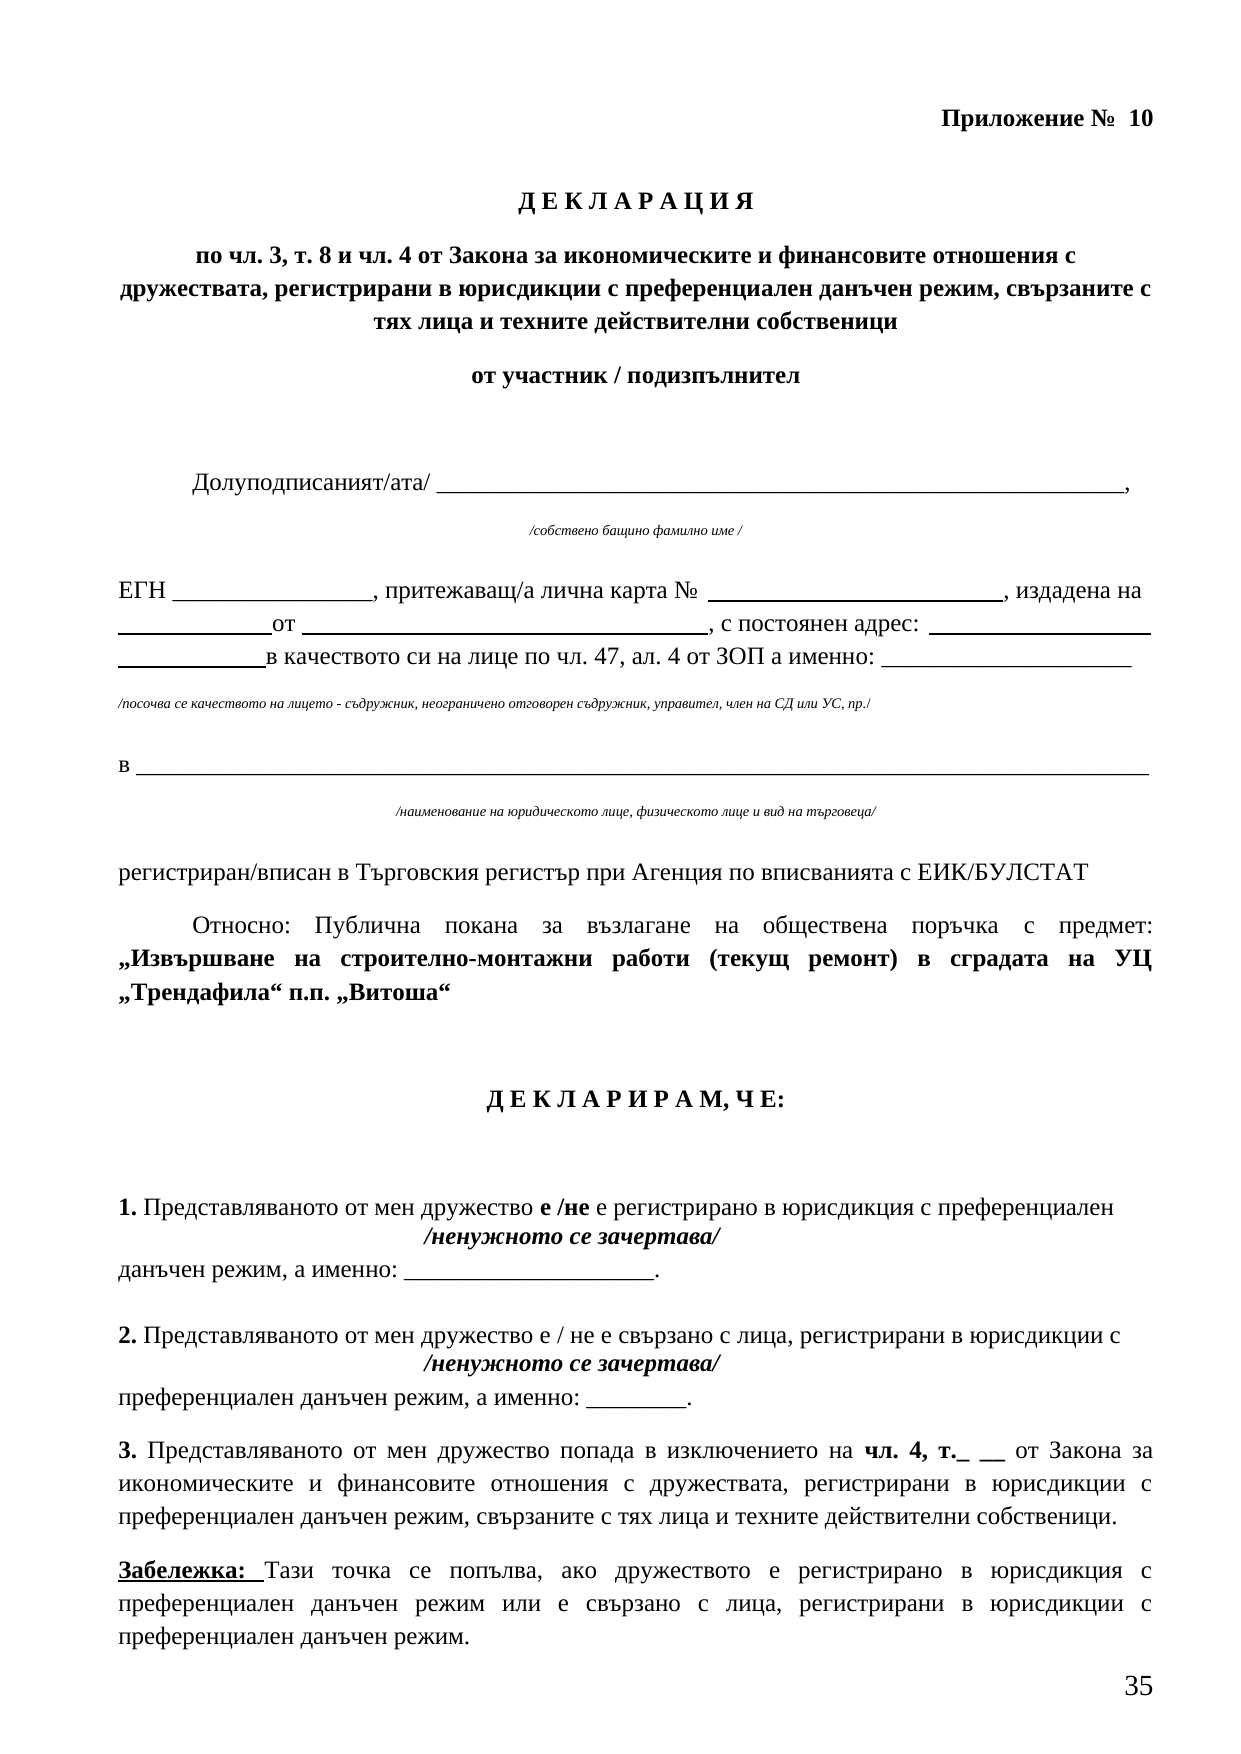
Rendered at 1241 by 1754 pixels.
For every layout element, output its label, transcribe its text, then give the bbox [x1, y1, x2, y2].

text Относно: Публична покана за възлагане на обществена поръчка с предмет: „Извършване на строително-монтажни работи (текущ ремонт) в сградата на УЦ „Трендафила“ п.п. „Витоша“ [118, 911, 1153, 1005]
text Д Е К Л А Р А Ц И Я [118, 186, 1153, 215]
text по чл. 3, т. 8 и чл. 4 от Закона за икономическите и финансовите отношения с дружествата, регистрирани в юрисдикции с преференциален данъчен режим, свързаните с тях лица и техните действителни собственици [118, 240, 1153, 335]
text Д Е К Л А Р И Р А М, Ч Е: [118, 1084, 1153, 1113]
text 3. Представляваното от мен дружество попада в изключението на чл. 4, т._ __ от Закона за икономическите и финансовите отношения с дружествата, регистрирани в юрисдикции с преференциален данъчен режим, свързаните с тях лица и техните действителни собственици. [118, 1435, 1153, 1530]
text /наименование на юридическото лице, физическото лице и вид на търговеца/ [118, 803, 1153, 832]
text 1. Представляваното от мен дружество е /не е регистрирано в юрисдикция с преференциален [118, 1192, 1153, 1221]
text в _________________________________________________________________________________ [118, 749, 1153, 778]
text 2. Представляваното от мен дружество е / не е свързано с лица, регистрирани в юрисдикции с [118, 1320, 1153, 1348]
text регистриран/вписан в Търговския регистър при Агенция по вписванията с ЕИК/БУЛСТАТ [118, 857, 1153, 885]
text Приложение № 10 [118, 103, 1153, 132]
text данъчен режим, а именно: ____________________. [118, 1254, 1153, 1282]
text /ненужното се зачертава/ [118, 1221, 1153, 1249]
text /посочва се качеството на лицето - съдружник, неограничено отговорен съдружник, управител, член на СД или УС, пр./ [118, 695, 1153, 724]
text Забележка: Тази точка се попълва, ако дружеството е регистрирано в юрисдикция с преференциален данъчен режим или е свързано с лица, регистрирани в юрисдикции с преференциален данъчен режим. [118, 1555, 1153, 1650]
text Долуподписаният/ата/ _______________________________________________________, [118, 467, 1153, 496]
text /собствено бащино фамилно име / [118, 521, 1153, 550]
text /ненужното се зачертава/ [118, 1348, 1153, 1377]
text ЕГН ________________, притежаващ/а лична карта № , издадена на от , с постоянен адрес: в качеството си на лице по чл. 47, ал. 4 от ЗОП а именно: ____________________ [118, 575, 1153, 670]
text от участник / подизпълнител [118, 360, 1153, 388]
text преференциален данъчен режим, а именно: ________. [118, 1382, 1153, 1410]
